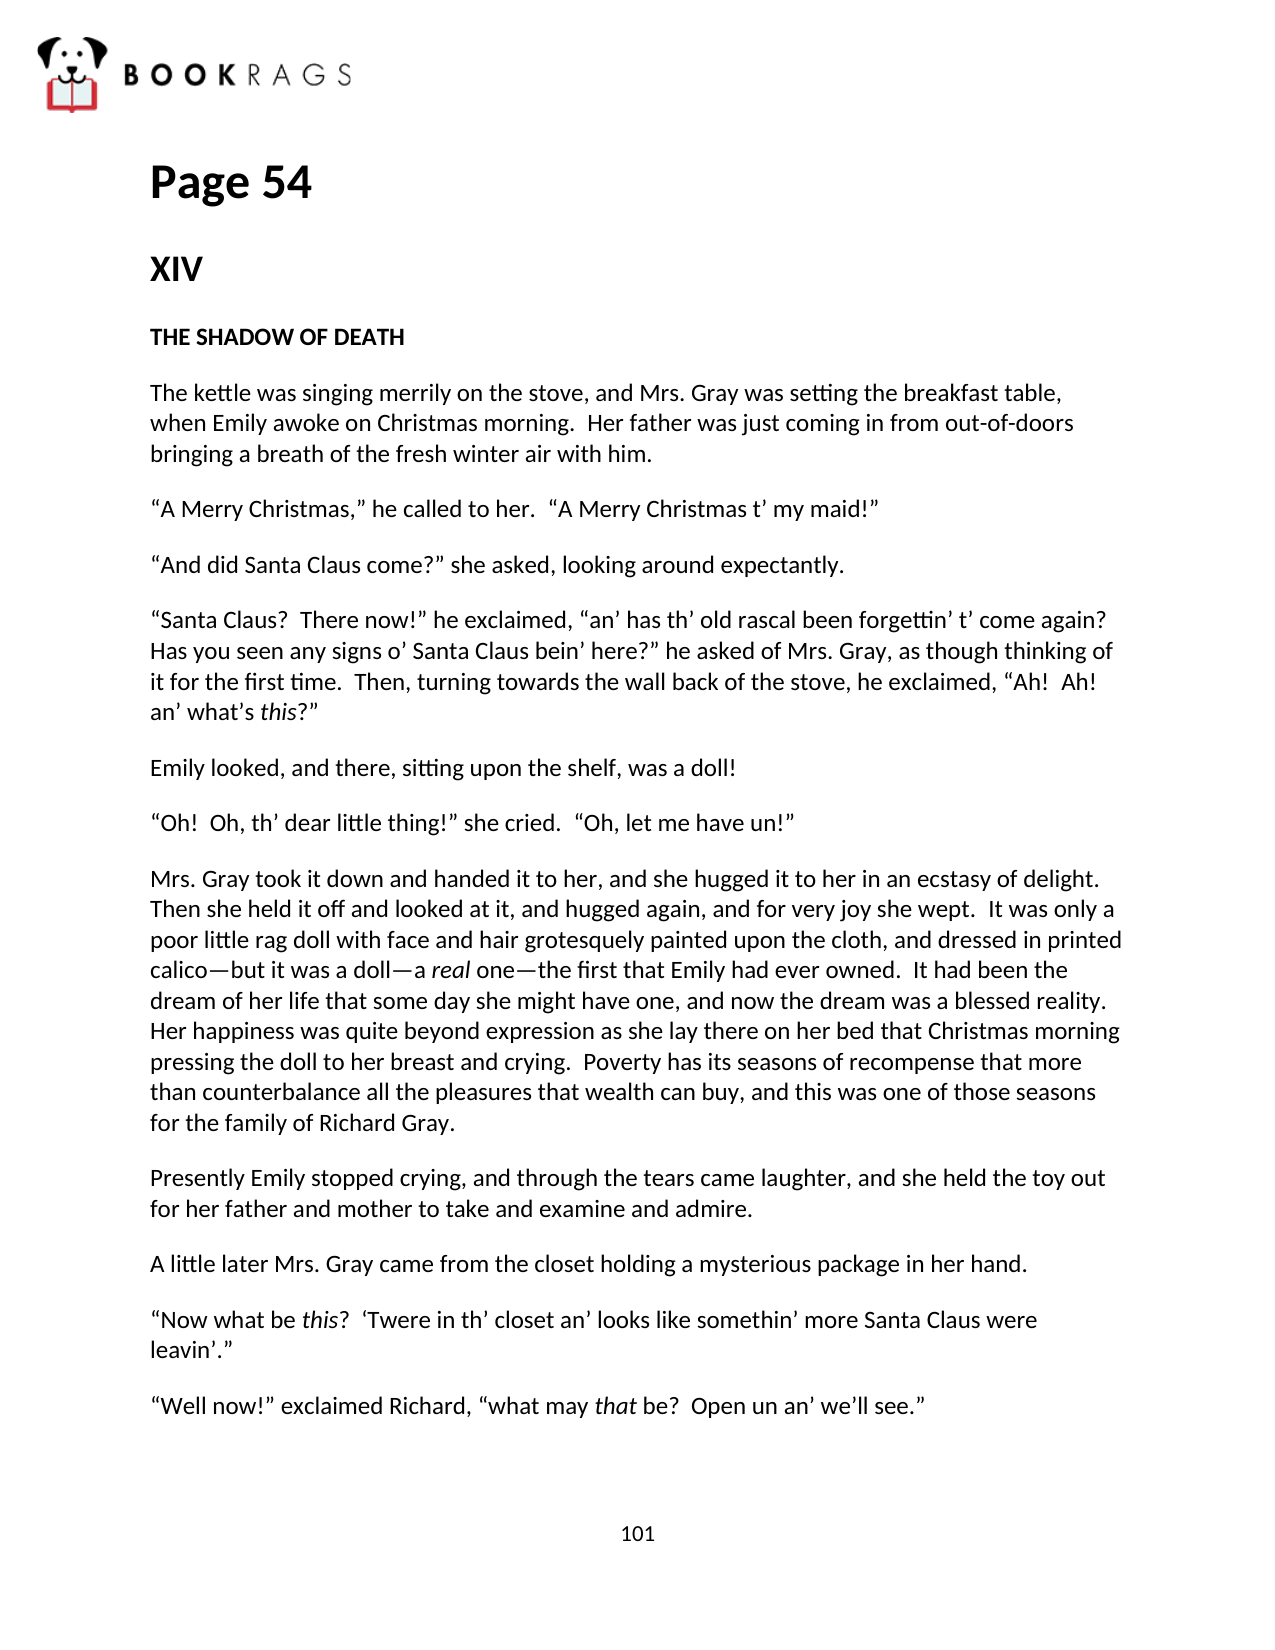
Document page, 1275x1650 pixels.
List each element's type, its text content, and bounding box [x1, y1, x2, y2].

picture [37, 37, 351, 113]
text Presently Emily stopped crying, and through the tears came laughter, and she held the toy out for her father and mother to take and examine and admire. [150, 1162, 1125, 1223]
text THE SHADOW OF DEATH [150, 322, 1125, 352]
text A little later Mrs. Gray came from the closet holding a mysterious package in her hand. [150, 1248, 1125, 1279]
text “And did Santa Claus come?” she asked, looking around expectantly. [150, 549, 1125, 580]
text The kettle was singing merrily on the stove, and Mrs. Gray was setting the breakfast table, when Emily awoke on Christmas morning. Her father was just coming in from out-of-doors bringing a breath of the fresh winter air with him. [150, 377, 1125, 469]
text XIV [150, 244, 1125, 290]
text Page 54 [150, 150, 1125, 211]
text Mrs. Gray took it down and handed it to her, and she hugged it to her in an ecstasy of delight. Then she held it off and looked at it, and hugged again, and for very joy she wept. It was only a poor little rag doll with face and hair grotesquely painted upon the cloth, and dressed in printed calico—­but it was a doll—­a real one—­the first that Emily had ever owned. It had been the dream of her life that some day she might have one, and now the dream was a blessed reality. Her happiness was quite beyond expression as she lay there on her bed that Christmas morning pressing the doll to her breast and crying. Poverty has its seasons of recompense that more than counterbalance all the pleasures that wealth can buy, and this was one of those seasons for the family of Richard Gray. [150, 863, 1125, 1137]
text “Santa Claus? There now!” he exclaimed, “an’ has th’ old rascal been forgettin’ t’ come again? Has you seen any signs o’ Santa Claus bein’ here?” he asked of Mrs. Gray, as though thinking of it for the first time. Then, turning towards the wall back of the stove, he exclaimed, “Ah! Ah! an’ what’s this?” [150, 605, 1125, 727]
text Emily looked, and there, sitting upon the shelf, was a doll! [150, 752, 1125, 782]
text “Well now!” exclaimed Richard, “what may that be? Open un an’ we’ll see.” [150, 1390, 1125, 1421]
text “A Merry Christmas,” he called to her. “A Merry Christmas t’ my maid!” [150, 494, 1125, 524]
text “Now what be this? ‘Twere in th’ closet an’ looks like somethin’ more Santa Claus were leavin’.” [150, 1304, 1125, 1365]
text “Oh! Oh, th’ dear little thing!” she cried. “Oh, let me have un!” [150, 807, 1125, 838]
